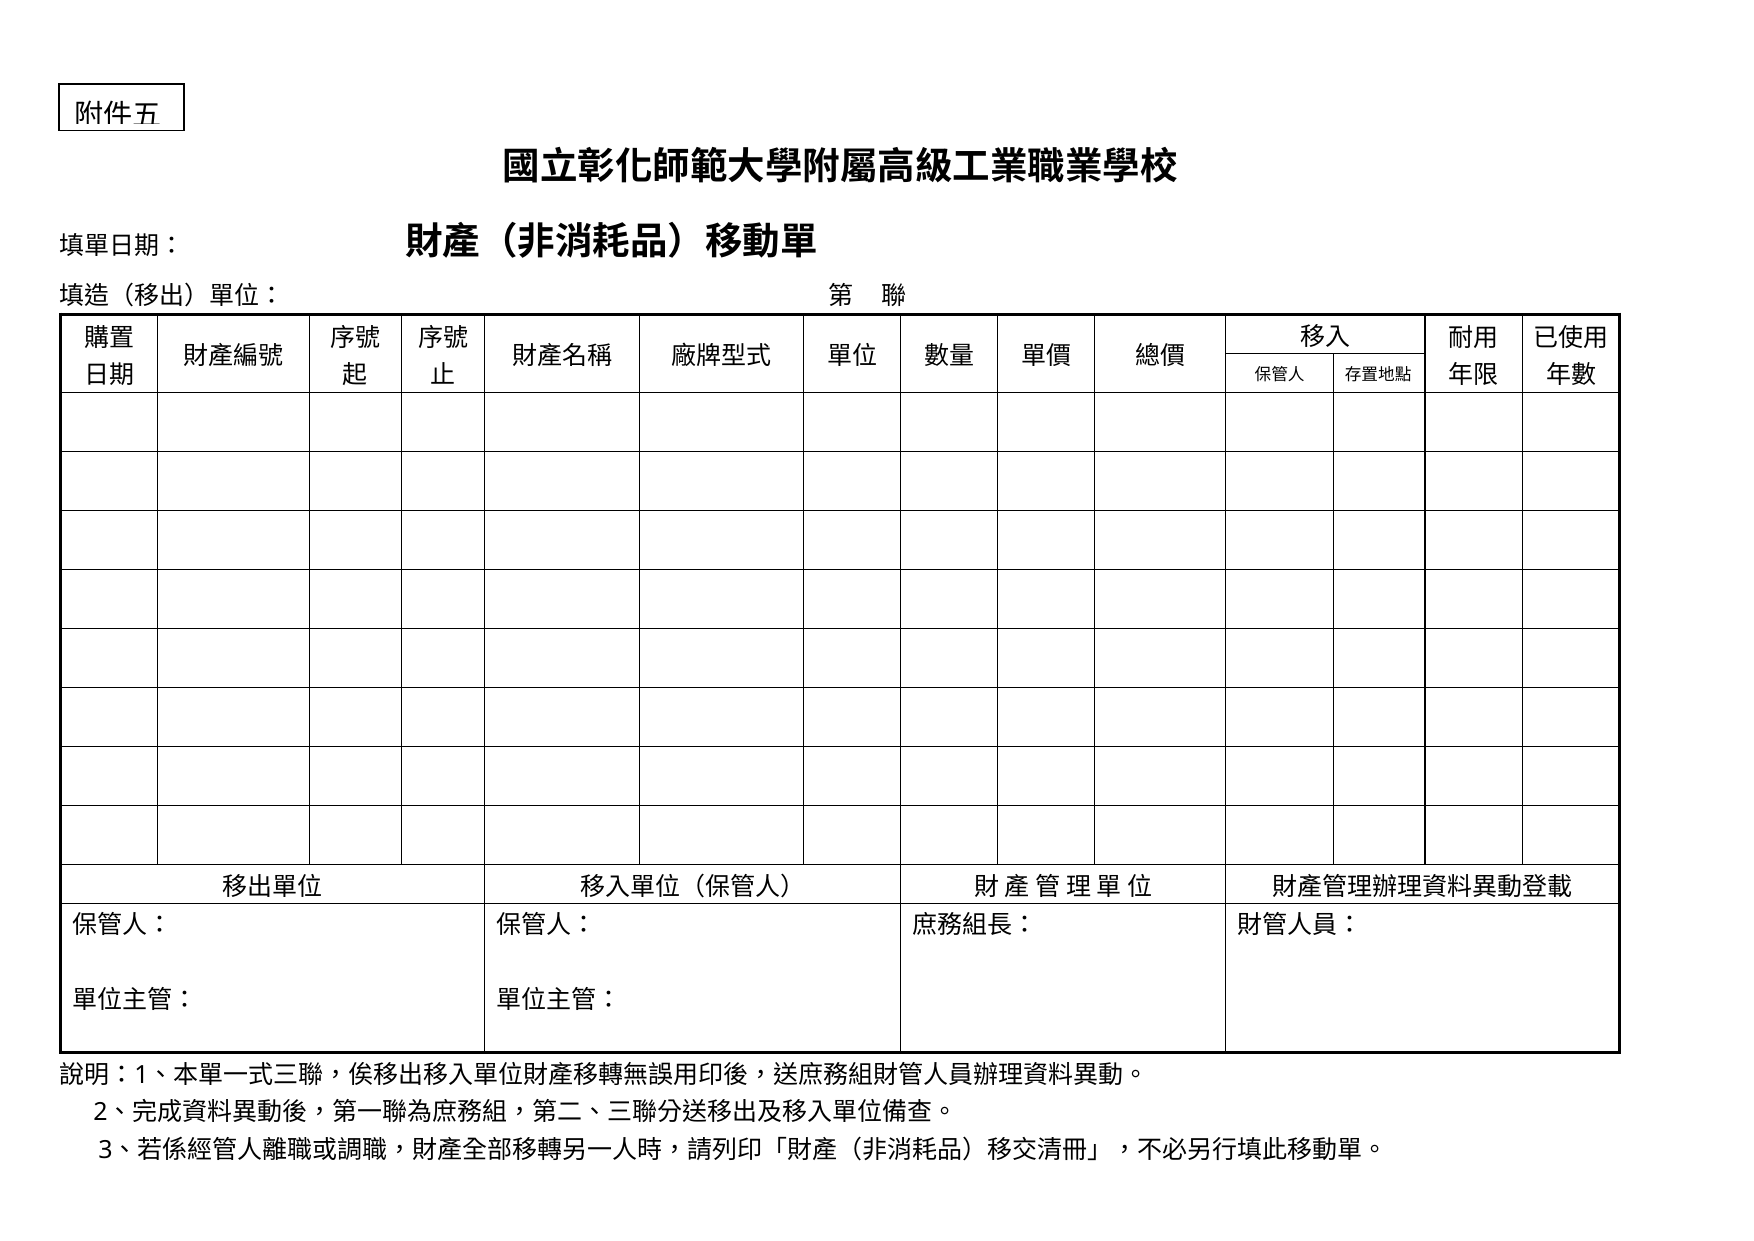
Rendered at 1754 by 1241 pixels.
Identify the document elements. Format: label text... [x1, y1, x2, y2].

table_cell [158, 452, 309, 510]
table_cell [1095, 511, 1225, 569]
table_cell [1095, 747, 1225, 805]
table_cell [998, 393, 1094, 451]
table_cell [998, 452, 1094, 510]
table_cell [310, 688, 401, 746]
table_cell [310, 452, 401, 510]
table_cell [1426, 570, 1522, 628]
table_cell [640, 393, 803, 451]
table_cell [158, 629, 309, 687]
table_header 序號止 [402, 316, 484, 392]
table_cell [901, 747, 997, 805]
table_cell [804, 747, 900, 805]
table_cell [640, 629, 803, 687]
table_cell 財產管理辦理資料異動登載 [1226, 865, 1618, 903]
table_cell [1226, 393, 1333, 451]
table_cell [1334, 688, 1424, 746]
table_cell [1523, 747, 1618, 805]
table_cell [640, 452, 803, 510]
table_cell [901, 629, 997, 687]
table_cell [402, 629, 484, 687]
table_cell [640, 570, 803, 628]
text 2、完成資料異動後，第一聯為庶務組，第二、三聯分送移出及移入單位備查。 [59, 1091, 1621, 1129]
table_cell [158, 806, 309, 864]
table_cell [62, 452, 157, 510]
table_cell [901, 806, 997, 864]
table_cell 財 產 管 理 單 位 [901, 865, 1225, 903]
table_cell [1334, 629, 1424, 687]
table_cell 財管人員： [1226, 904, 1618, 1051]
table_cell [1523, 393, 1618, 451]
table_cell 存置地點 [1334, 354, 1424, 392]
table_cell [1523, 570, 1618, 628]
table_cell [310, 393, 401, 451]
table_cell [485, 452, 639, 510]
table_cell [402, 393, 484, 451]
table_cell [485, 570, 639, 628]
table_cell [640, 806, 803, 864]
table_cell 移入單位（保管人） [485, 865, 900, 903]
table_header 財產編號 [158, 316, 309, 392]
table_cell [998, 806, 1094, 864]
table_cell [1426, 747, 1522, 805]
text 國立彰化師範大學附屬高級工業職業學校 [59, 125, 1621, 200]
table_cell [1334, 570, 1424, 628]
table_cell [402, 452, 484, 510]
table_cell [402, 806, 484, 864]
text 填造（移出）單位： 第 聯 [59, 275, 1621, 313]
table_header 購置 日期 [62, 316, 157, 392]
table_header 數量 [901, 316, 997, 392]
table_cell [998, 570, 1094, 628]
table_cell [1226, 806, 1333, 864]
table_cell [1095, 393, 1225, 451]
table_cell [901, 570, 997, 628]
table_header 序號起 [310, 316, 401, 392]
table_cell [1426, 452, 1522, 510]
table_header 單價 [998, 316, 1094, 392]
table_cell [1523, 688, 1618, 746]
table_cell [901, 688, 997, 746]
table_cell [1523, 629, 1618, 687]
table_cell 保管人 [1226, 354, 1333, 392]
table_cell [310, 570, 401, 628]
table_cell [310, 747, 401, 805]
table_cell [901, 393, 997, 451]
table_cell [1095, 452, 1225, 510]
table_cell [1226, 747, 1333, 805]
table_cell [804, 570, 900, 628]
table_cell [1426, 511, 1522, 569]
table_cell [1226, 511, 1333, 569]
table_cell [485, 511, 639, 569]
table_cell [485, 629, 639, 687]
table_cell [901, 452, 997, 510]
table_cell [402, 688, 484, 746]
table_cell [158, 747, 309, 805]
table_cell [1523, 511, 1618, 569]
table_cell [1334, 393, 1424, 451]
table_cell [901, 511, 997, 569]
table_cell [1426, 688, 1522, 746]
table_cell [1226, 688, 1333, 746]
table_cell [1226, 570, 1333, 628]
table_cell [485, 688, 639, 746]
table_cell [1095, 806, 1225, 864]
table_cell [158, 511, 309, 569]
table_cell [158, 688, 309, 746]
table_cell [1334, 452, 1424, 510]
table_cell [640, 747, 803, 805]
table_cell [402, 747, 484, 805]
table_cell [1426, 629, 1522, 687]
table_cell [998, 688, 1094, 746]
table_cell [804, 452, 900, 510]
table_cell 移出單位 [62, 865, 484, 903]
table_header 單位 [804, 316, 900, 392]
table_cell [310, 629, 401, 687]
table_cell [1334, 747, 1424, 805]
table_cell [998, 511, 1094, 569]
table_header 廠牌型式 [640, 316, 803, 392]
table_cell [1334, 511, 1424, 569]
table_cell [485, 393, 639, 451]
table_cell 保管人： 單位主管： [62, 904, 484, 1051]
table_cell [62, 747, 157, 805]
table_cell [804, 393, 900, 451]
table_cell [1334, 806, 1424, 864]
table_cell [62, 688, 157, 746]
table_cell [1226, 629, 1333, 687]
table_cell [1426, 806, 1522, 864]
table_cell [310, 806, 401, 864]
table_cell [804, 806, 900, 864]
table_cell [1226, 452, 1333, 510]
text 填單日期： 財產（非消耗品）移動單 [59, 200, 1621, 275]
table_cell [1523, 452, 1618, 510]
table_header 財產名稱 [485, 316, 639, 392]
table_cell [998, 747, 1094, 805]
table_cell [1523, 806, 1618, 864]
table_cell [62, 393, 157, 451]
table_cell [402, 570, 484, 628]
table_cell [485, 747, 639, 805]
table_cell [804, 629, 900, 687]
table_cell [1095, 570, 1225, 628]
table_cell 保管人： 單位主管： [485, 904, 900, 1051]
text 3、若係經管人離職或調職，財產全部移轉另一人時，請列印「財產（非消耗品）移交清冊」，不必另行填此移動單。 [59, 1129, 1621, 1166]
table_header 耐用 年限 [1426, 316, 1522, 392]
table_header 移入 [1226, 316, 1424, 353]
table_cell [62, 629, 157, 687]
table_header 已使用年數 [1523, 316, 1618, 392]
table_cell [158, 570, 309, 628]
table_header 總價 [1095, 316, 1225, 392]
table_cell [485, 806, 639, 864]
text 說明：1、本單一式三聯，俟移出移入單位財產移轉無誤用印後，送庶務組財管人員辦理資料異動。 [59, 1054, 1621, 1091]
table_cell [640, 511, 803, 569]
table_cell [1095, 629, 1225, 687]
table_cell 庶務組長： [901, 904, 1225, 1051]
table_cell [804, 688, 900, 746]
table_cell [62, 806, 157, 864]
table_cell [158, 393, 309, 451]
table_cell [998, 629, 1094, 687]
table_cell [62, 511, 157, 569]
table_cell [310, 511, 401, 569]
table_cell [1426, 393, 1522, 451]
table_cell [804, 511, 900, 569]
table_cell [1095, 688, 1225, 746]
table_cell [402, 511, 484, 569]
table_cell [62, 570, 157, 628]
table_cell [640, 688, 803, 746]
